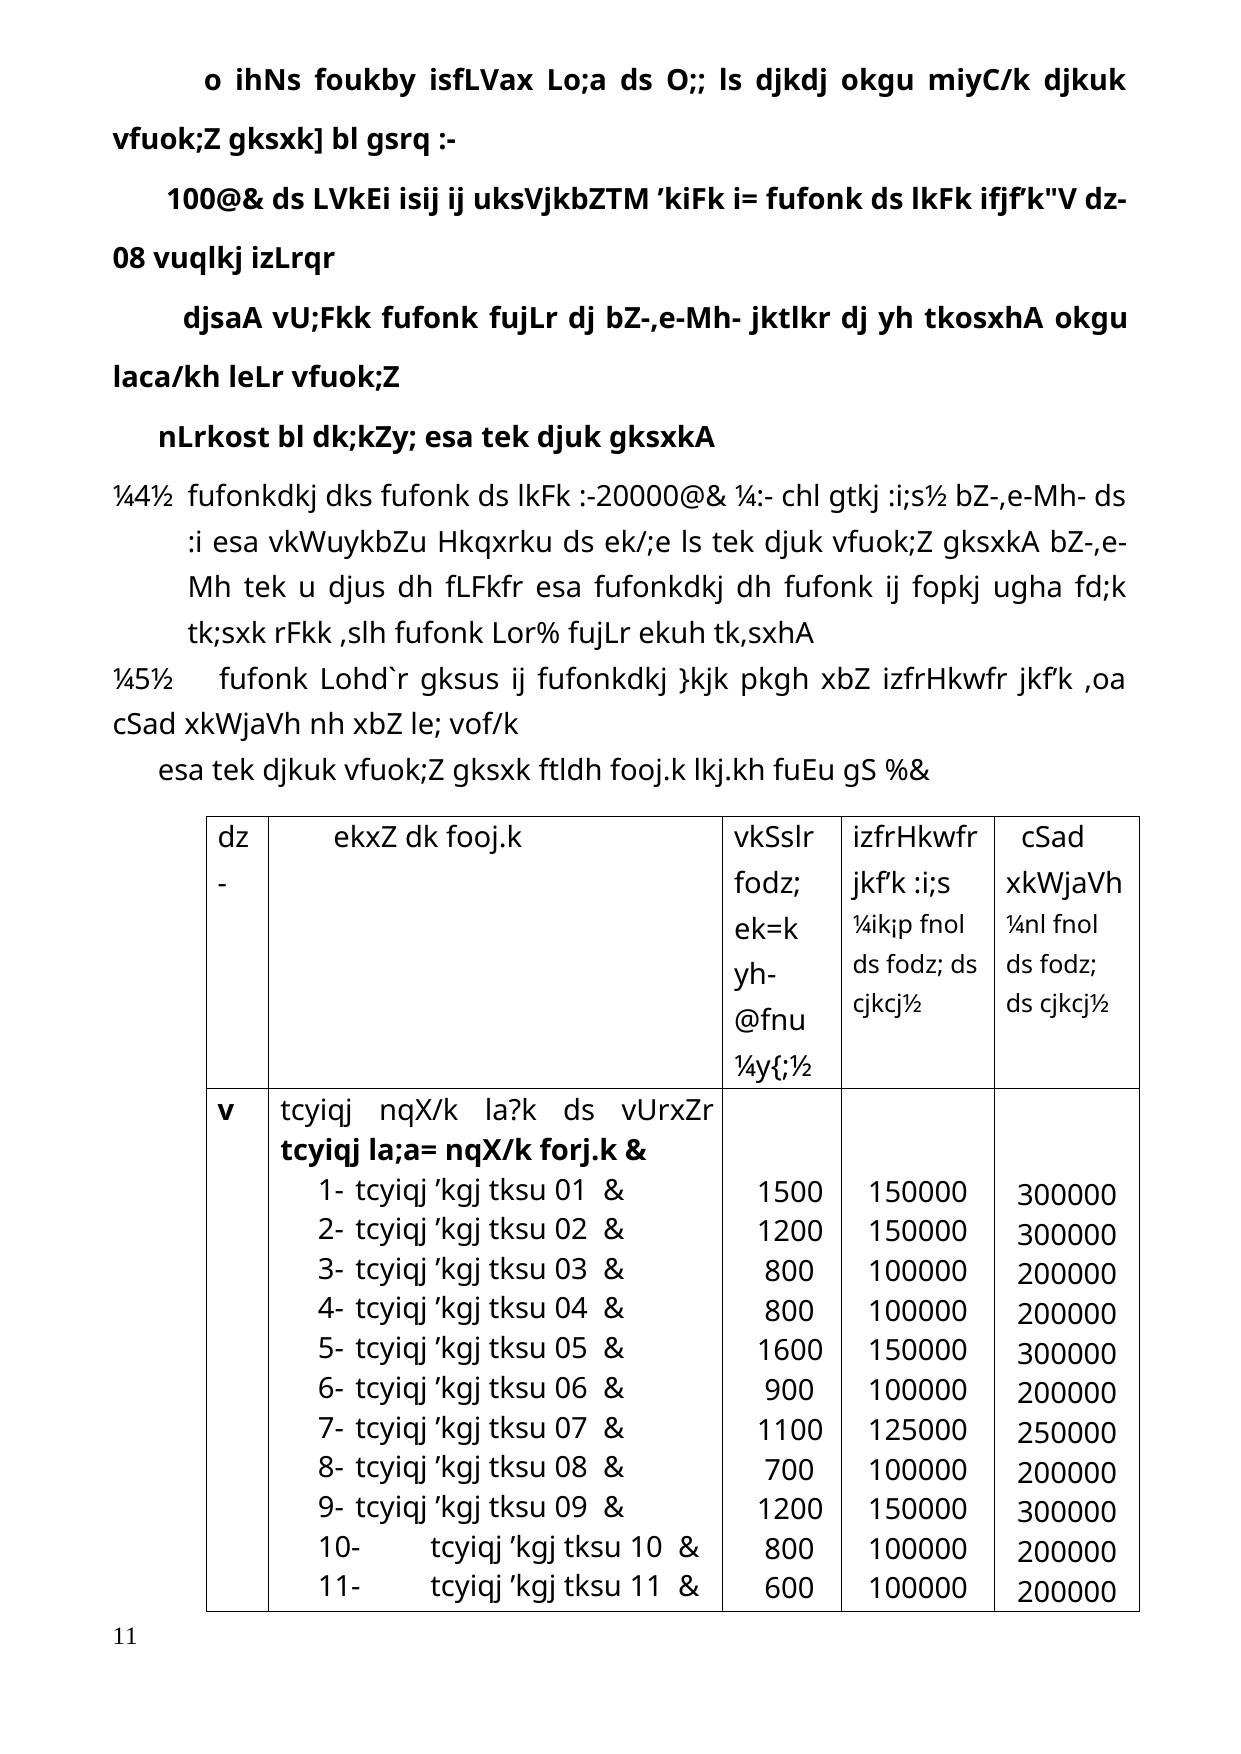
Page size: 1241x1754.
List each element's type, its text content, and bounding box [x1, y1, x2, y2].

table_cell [723, 1089, 841, 1611]
list djsaA vU;Fkk fufonk fujLr dj bZ-,e-Mh- jktlkr dj yh tkosxhA okgu laca/kh leLr vfuok;Z [112, 297, 1128, 396]
list ¼4½ fufonkdkj dks fufonk ds lkFk :-20000@& ¼:- chl gtkj :i;s½ bZ-,e-Mh- ds :i esa vkWuykbZu Hkqxrku ds ek/;e ls tek djuk vfuok;Z gksxkA bZ-,e-Mh tek u djus dh fLFkfr esa fufonkdkj dh fufonk ij fopkj ugha fd;k tk;sxk rFkk ,slh fufonk Lor% fujLr ekuh tk,sxhA [112, 475, 1128, 652]
list nLrkost bl dk;kZy; esa tek djuk gksxkA [112, 416, 1128, 456]
list esa tek djkuk vfuok;Z gksxk ftldh fooj.k lkj.kh fuEu gS %& [112, 749, 1128, 789]
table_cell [269, 1089, 722, 1611]
table_header izfrHkwfr jkf’k :i;s ¼ik¡p fnol ds fodz; ds cjkcj½ [842, 817, 994, 1088]
list ¼5½ fufonk Lohd`r gksus ij fufonkdkj }kjk pkgh xbZ izfrHkwfr jkf’k ,oa cSad xkWjaVh nh xbZ le; vof/k [112, 658, 1128, 743]
list 100@& ds LVkEi isij ij uksVjkbZTM ’kiFk i= fufonk ds lkFk ifjf’k"V dz- 08 vuqlkj izLrqr [112, 178, 1128, 277]
table_header ekxZ dk fooj.k [269, 817, 722, 1088]
table_cell v [207, 1089, 268, 1611]
table_header cSad xkWjaVh ¼nl fnol ds fodz; ds cjkcj½ [995, 817, 1139, 1088]
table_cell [842, 1089, 994, 1611]
list o ihNs foukby isfLVax Lo;a ds O;; ls djkdj okgu miyC/k djkuk vfuok;Z gksxk] bl gsrq :- [112, 59, 1128, 158]
table_header dz- [207, 817, 268, 1088]
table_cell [995, 1089, 1139, 1611]
table_header vkSslr fodz; ek=k yh-@fnu ¼y{;½ [723, 817, 841, 1088]
